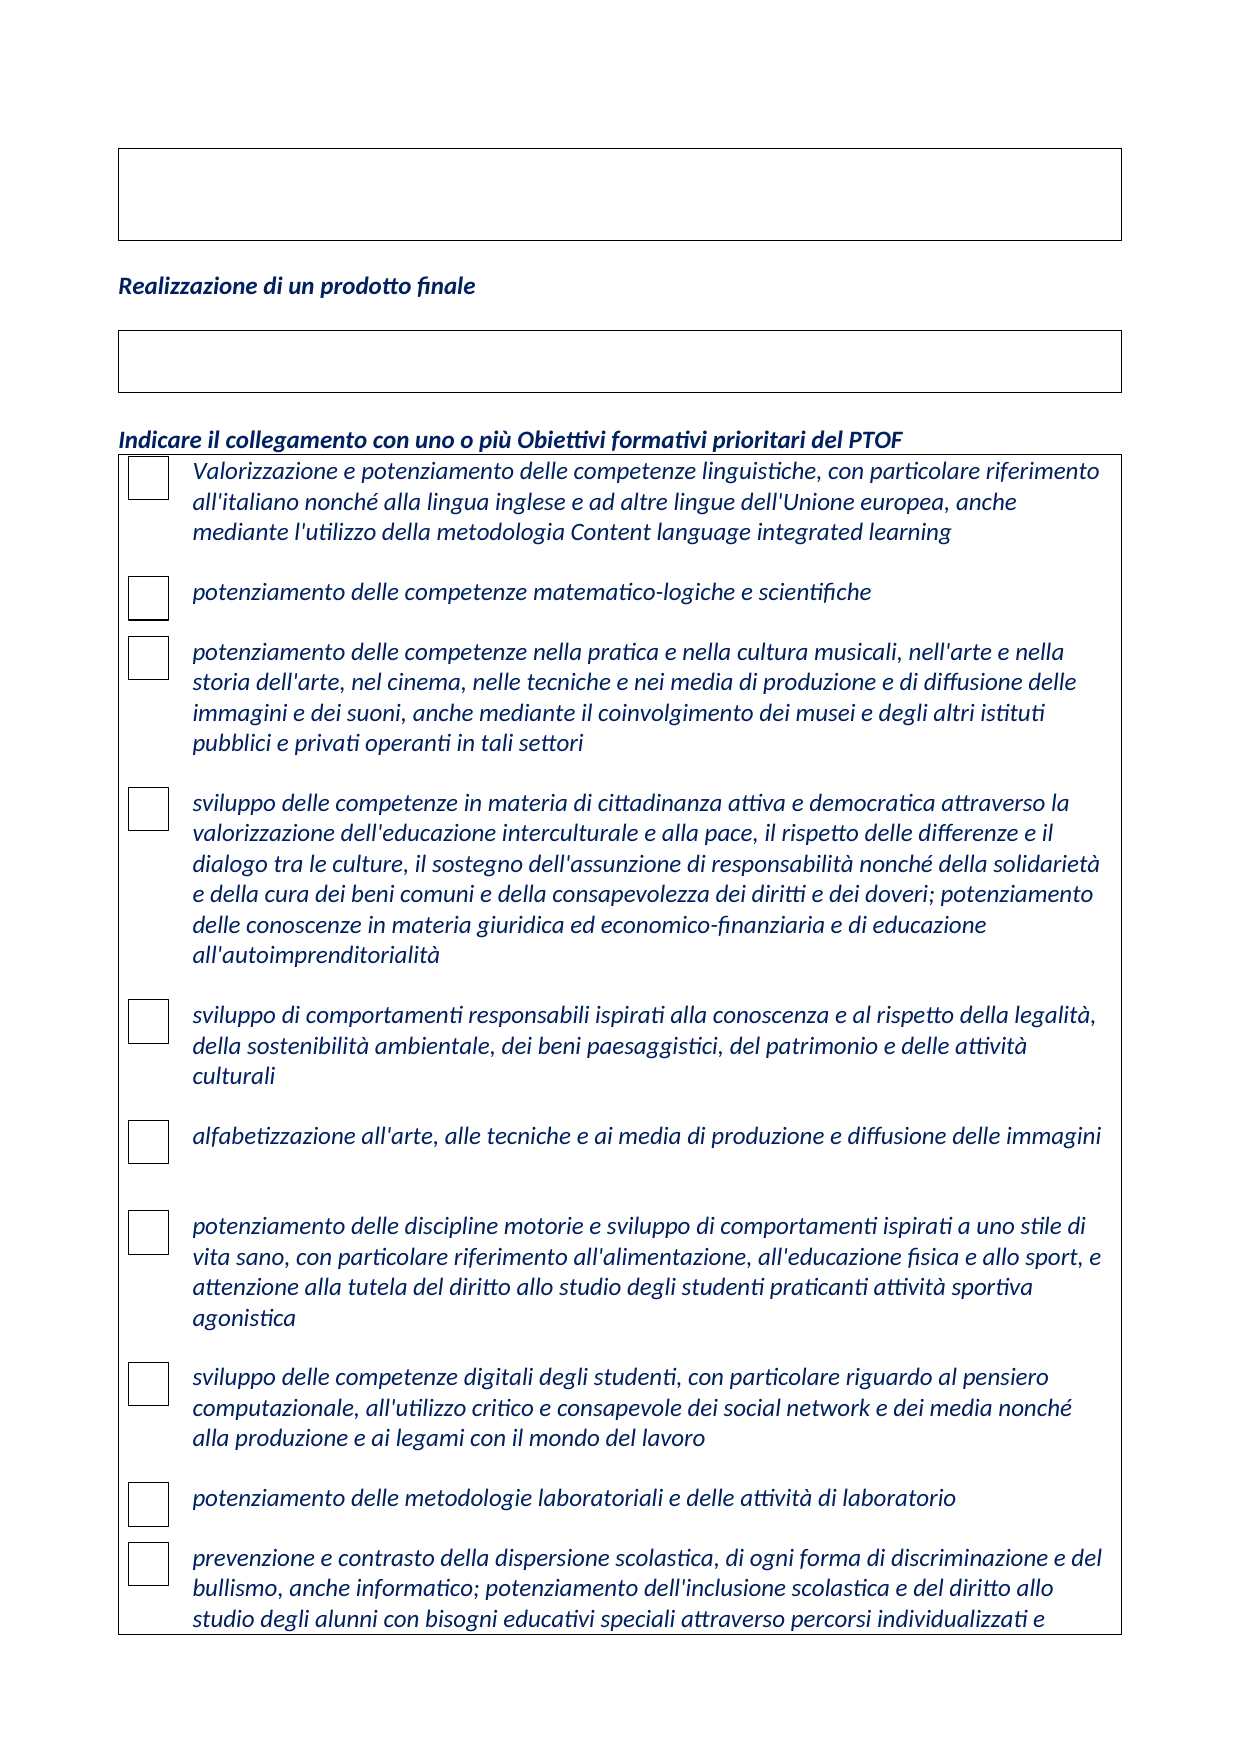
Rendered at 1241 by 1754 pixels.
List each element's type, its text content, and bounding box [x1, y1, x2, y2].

table_header [119, 149, 1121, 240]
table_header [119, 331, 1121, 392]
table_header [119, 455, 1121, 1633]
text Indicare il collegamento con uno o più Obiettivi formativi prioritari del PTOF [118, 424, 1122, 454]
text Realizzazione di un prodotto finale [118, 270, 1122, 301]
